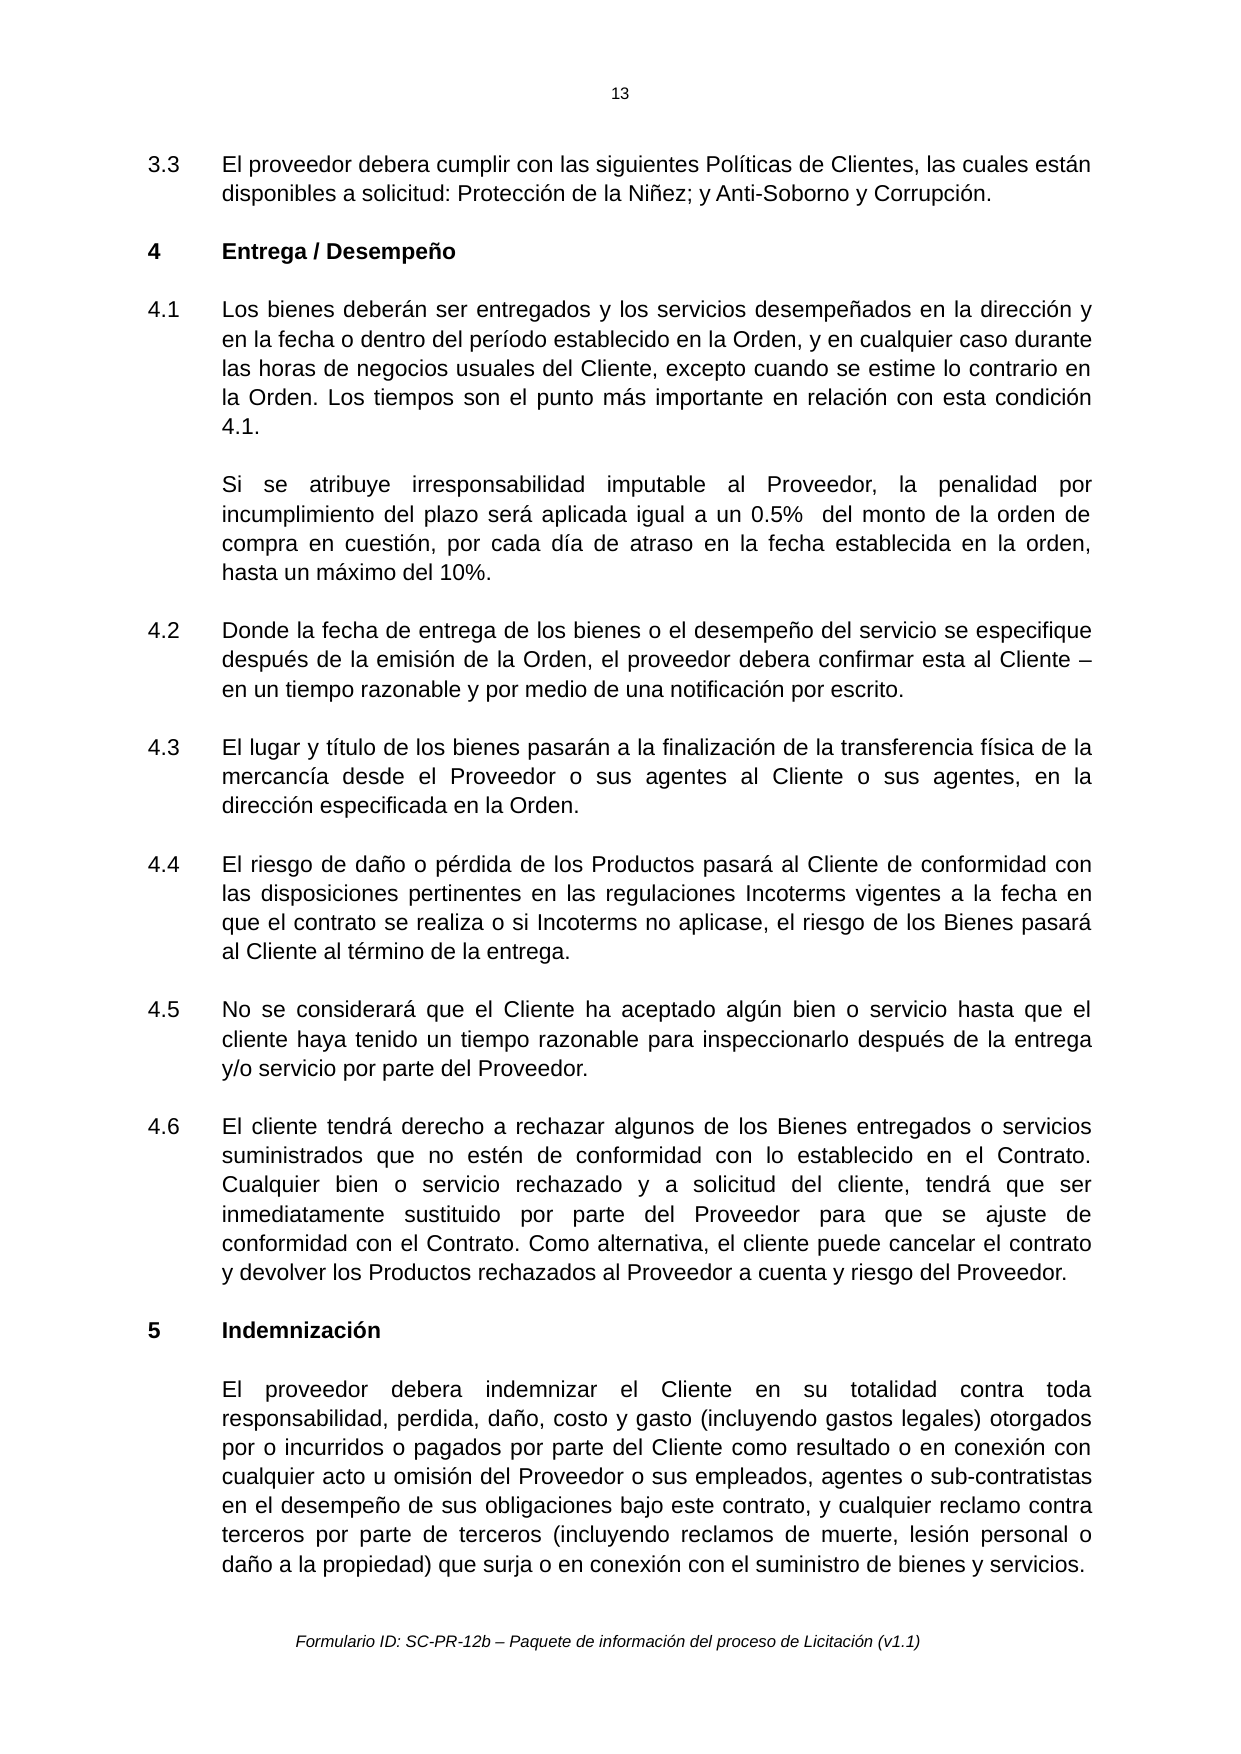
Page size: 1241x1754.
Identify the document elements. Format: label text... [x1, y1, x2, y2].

text 4 Entrega / Desempeño [148, 235, 1092, 264]
text 4.1 Los bienes deberán ser entregados y los servicios desempeñados en la dirección y en la fecha o dentro del período establecido en la Orden, y en cualquier caso durante las horas de negocios usuales del Cliente, excepto cuando se estime lo contrario en la Orden. Los tiempos son el punto más importante en relación con esta condición 4.1. [148, 293, 1092, 439]
text El proveedor debera indemnizar el Cliente en su totalidad contra toda responsabilidad, perdida, daño, costo y gasto (incluyendo gastos legales) otorgados por o incurridos o pagados por parte del Cliente como resultado o en conexión con cualquier acto u omisión del Proveedor o sus empleados, agentes o sub-contratistas en el desempeño de sus obligaciones bajo este contrato, y cualquier reclamo contra terceros por parte de terceros (incluyendo reclamos de muerte, lesión personal o daño a la propiedad) que surja o en conexión con el suministro de bienes y servicios. [222, 1373, 1092, 1577]
text 5 Indemnización [148, 1314, 1092, 1343]
text 4.3 El lugar y título de los bienes pasarán a la finalización de la transferencia física de la mercancía desde el Proveedor o sus agentes al Cliente o sus agentes, en la dirección especificada en la Orden. [148, 731, 1092, 818]
text 4.2 Donde la fecha de entrega de los bienes o el desempeño del servicio se especifique después de la emisión de la Orden, el proveedor debera confirmar esta al Cliente – en un tiempo razonable y por medio de una notificación por escrito. [148, 614, 1092, 702]
text Si se atribuye irresponsabilidad imputable al Proveedor, la penalidad por incumplimiento del plazo será aplicada igual a un 0.5% del monto de la orden de compra en cuestión, por cada día de atraso en la fecha establecida en la orden, hasta un máximo del 10%. [148, 468, 1092, 585]
text 4.6 El cliente tendrá derecho a rechazar algunos de los Bienes entregados o servicios suministrados que no estén de conformidad con lo establecido en el Contrato. Cualquier bien o servicio rechazado y a solicitud del cliente, tendrá que ser inmediatamente sustituido por parte del Proveedor para que se ajuste de conformidad con el Contrato. Como alternativa, el cliente puede cancelar el contrato y devolver los Productos rechazados al Proveedor a cuenta y riesgo del Proveedor. [148, 1110, 1092, 1285]
text 3.3 El proveedor debera cumplir con las siguientes Políticas de Clientes, las cuales están disponibles a solicitud: Protección de la Niñez; y Anti-Soborno y Corrupción. [148, 148, 1092, 206]
text 4.4 El riesgo de daño o pérdida de los Productos pasará al Cliente de conformidad con las disposiciones pertinentes en las regulaciones Incoterms vigentes a la fecha en que el contrato se realiza o si Incoterms no aplicase, el riesgo de los Bienes pasará al Cliente al término de la entrega. [148, 848, 1092, 964]
text 4.5 No se considerará que el Cliente ha aceptado algún bien o servicio hasta que el cliente haya tenido un tiempo razonable para inspeccionarlo después de la entrega y/o servicio por parte del Proveedor. [148, 993, 1092, 1081]
